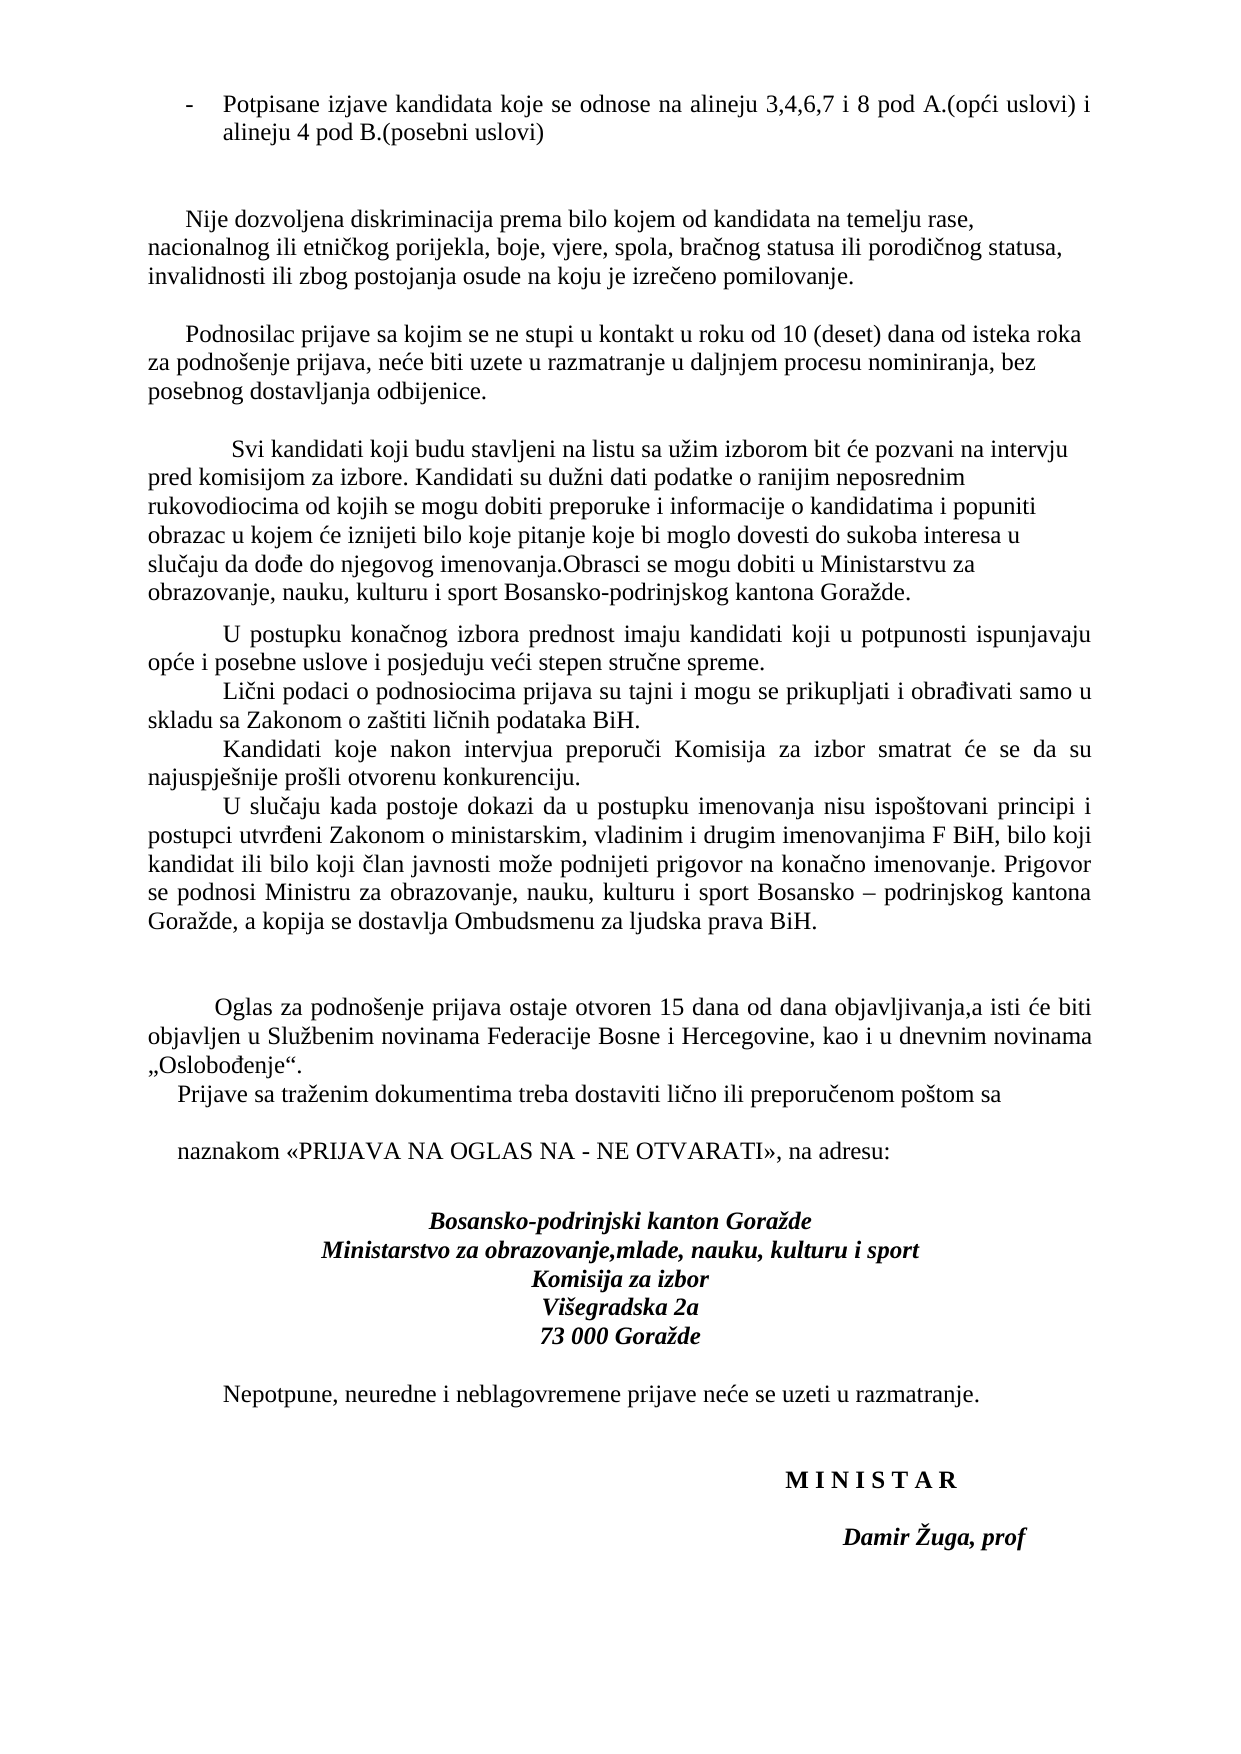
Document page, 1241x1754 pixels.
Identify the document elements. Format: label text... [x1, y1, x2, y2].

text Oglas za podnošenje prijava ostaje otvoren 15 dana od dana objavljivanja,a isti će biti objavljen u Službenim novinama Federacije Bosne i Hercegovine, kao i u dnevnim novinama „Oslobođenje“. [148, 992, 1093, 1079]
text Prijave sa traženim dokumentima treba dostaviti lično ili preporučenom poštom sa naznakom «PRIJAVA NA OGLAS NA - NE OTVARATI», na adresu: [177, 1079, 1093, 1165]
text Lični podaci o podnosiocima prijava su tajni i mogu se prikupljati i obrađivati samo u skladu sa Zakonom o zaštiti ličnih podataka BiH. [148, 676, 1093, 734]
text Bosansko-podrinjski kanton Goražde [148, 1206, 1093, 1235]
text Nepotpune, neuredne i neblagovremene prijave neće se uzeti u razmatranje. [148, 1379, 1093, 1407]
text 73 000 Goražde [148, 1321, 1093, 1350]
text Komisija za izbor [148, 1264, 1093, 1292]
text Podnosilac prijave sa kojim se ne stupi u kontakt u roku od 10 (deset) dana od isteka roka za podnošenje prijava, neće biti uzete u razmatranje u daljnjem procesu nominiranja, bez posebnog dostavljanja odbijenice. [148, 319, 1093, 405]
text Damir Žuga, prof [148, 1522, 1093, 1551]
text Svi kandidati koji budu stavljeni na listu sa užim izborom bit će pozvani na intervju pred komisijom za izbore. Kandidati su dužni dati podatke o ranijim neposrednim rukovodiocima od kojih se mogu dobiti preporuke i informacije o kandidatima i popuniti obrazac u kojem će iznijeti bilo koje pitanje koje bi moglo dovesti do sukoba interesa u slučaju da dođe do njegovog imenovanja.Obrasci se mogu dobiti u Ministarstvu za obrazovanje, nauku, kulturu i sport Bosansko-podrinjskog kantona Goražde. [148, 434, 1093, 606]
list Potpisane izjave kandidata koje se odnose na alineju 3,4,6,7 i 8 pod A.(opći uslovi) i alineju 4 pod B.(posebni uslovi) [185, 89, 1093, 146]
text M I N I S T A R [148, 1465, 1093, 1494]
text Kandidati koje nakon intervjua preporuči Komisija za izbor smatrat će se da su najuspješnije prošli otvorenu konkurenciju. [148, 734, 1093, 791]
text Nije dozvoljena diskriminacija prema bilo kojem od kandidata na temelju rase, nacionalnog ili etničkog porijekla, boje, vjere, spola, bračnog statusa ili porodičnog statusa, invalidnosti ili zbog postojanja osude na koju je izrečeno pomilovanje. [148, 204, 1093, 290]
text Višegradska 2a [148, 1292, 1093, 1321]
text U slučaju kada postoje dokazi da u postupku imenovanja nisu ispoštovani principi i postupci utvrđeni Zakonom o ministarskim, vladinim i drugim imenovanjima F BiH, bilo koji kandidat ili bilo koji član javnosti može podnijeti prigovor na konačno imenovanje. Prigovor se podnosi Ministru za obrazovanje, nauku, kulturu i sport Bosansko – podrinjskog kantona Goražde, a kopija se dostavlja Ombudsmenu za ljudska prava BiH. [148, 791, 1093, 935]
text U postupku konačnog izbora prednost imaju kandidati koji u potpunosti ispunjavaju opće i posebne uslove i posjeduju veći stepen stručne spreme. [148, 619, 1093, 676]
text Ministarstvo za obrazovanje,mlade, nauku, kulturu i sport [148, 1235, 1093, 1264]
